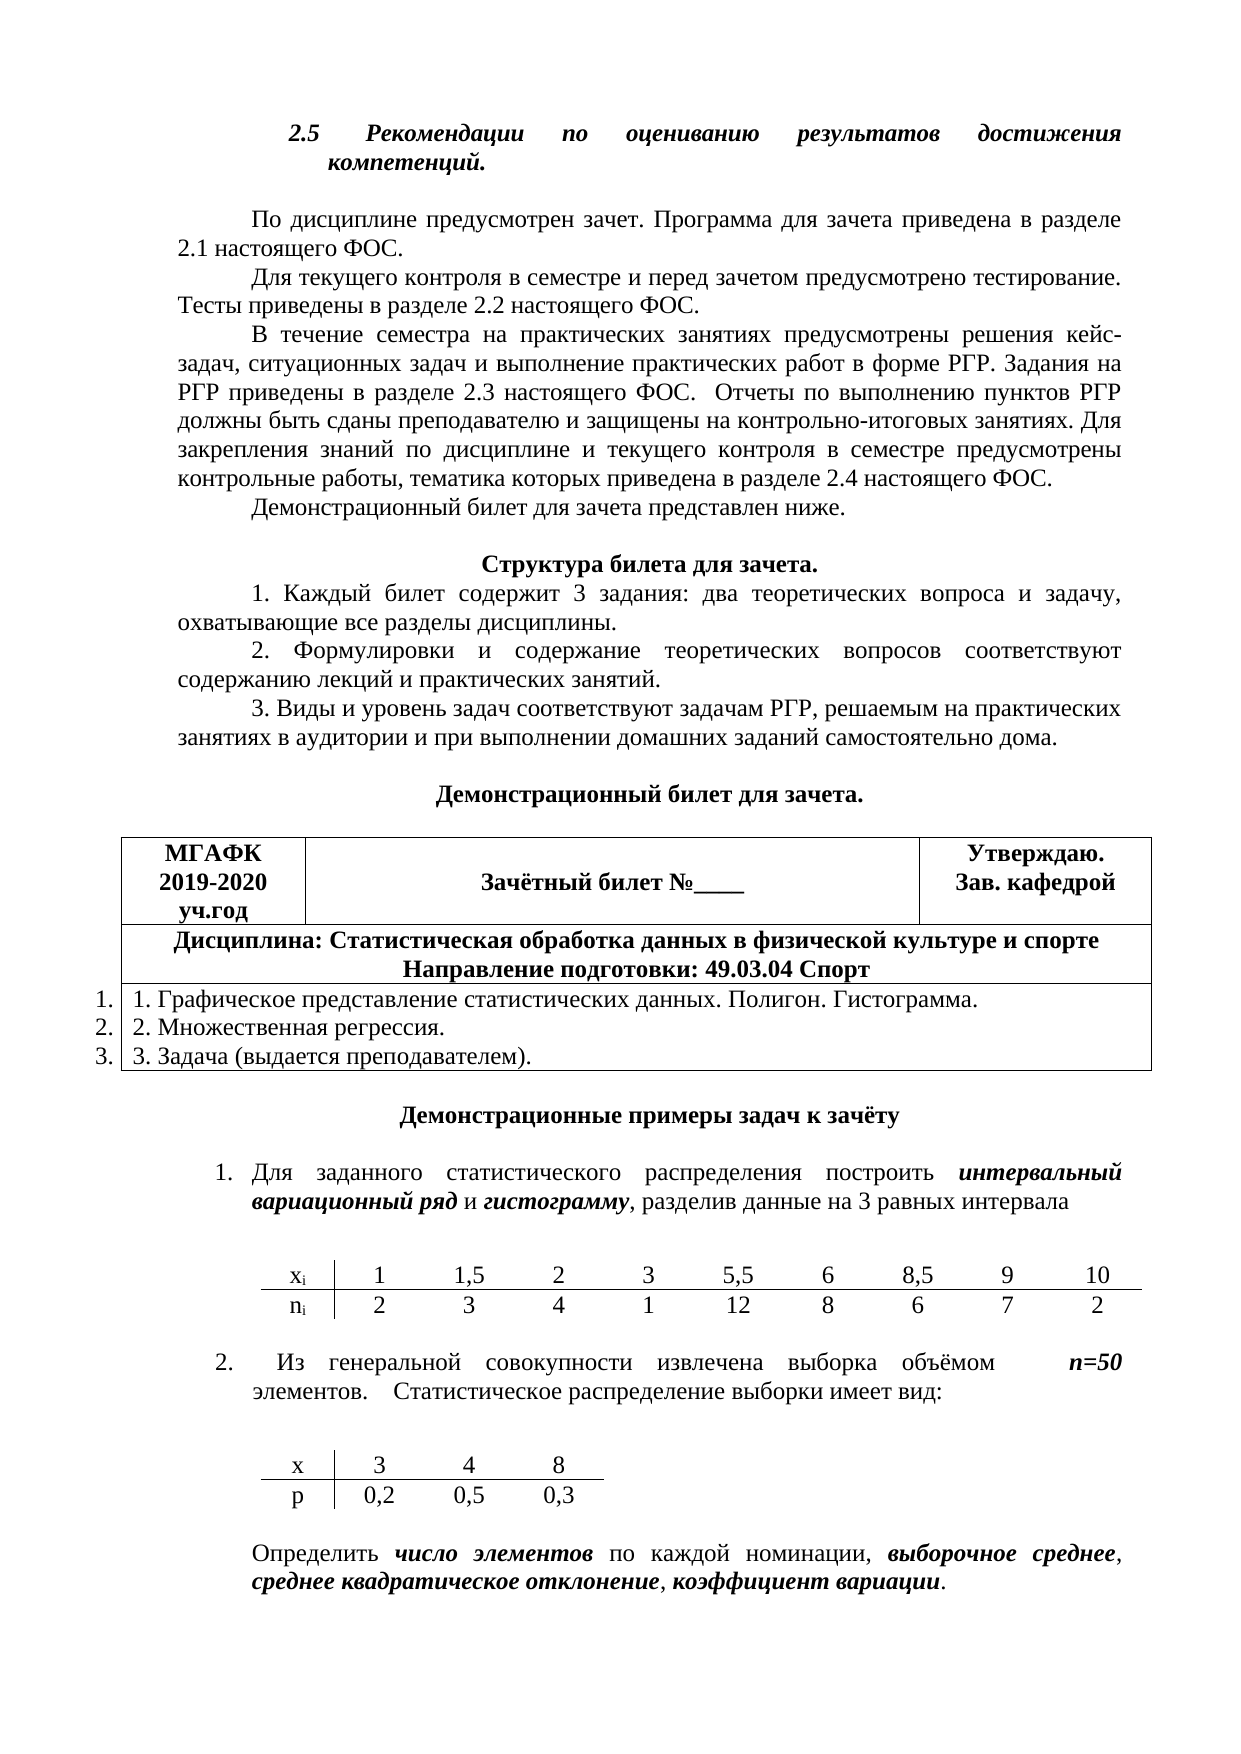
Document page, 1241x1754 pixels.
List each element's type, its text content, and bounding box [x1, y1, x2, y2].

table_header Зачётный билет №____ [306, 838, 919, 924]
table_cell 2 [335, 1290, 424, 1319]
table_cell 6 [873, 1290, 963, 1319]
table_header 6 [783, 1260, 873, 1289]
table_header МГАФК 2019-2020 уч.год [122, 838, 305, 924]
text 1. Каждый билет содержит 3 задания: два теоретических вопроса и задачу, охватывающие все разделы дисциплины. [177, 578, 1122, 636]
text 2. Формулировки и содержание теоретических вопросов соответствуют содержанию лекций и практических занятий. [177, 636, 1122, 693]
text Структура билета для зачета. [177, 549, 1122, 578]
table_header 1,5 [424, 1260, 514, 1289]
table_cell 4 [514, 1290, 603, 1319]
table_cell 2 [1052, 1290, 1142, 1319]
table_cell р [261, 1480, 334, 1509]
text Демонстрационные примеры задач к зачёту [177, 1100, 1122, 1128]
table_header 10 [1052, 1260, 1142, 1289]
table_header 9 [963, 1260, 1052, 1289]
table_header 4 [424, 1450, 514, 1479]
table_header 8,5 [873, 1260, 963, 1289]
text 3. Виды и уровень задач соответствуют задачам РГР, решаемым на практических занятиях в аудитории и при выполнении домашних заданий самостоятельно дома. [177, 693, 1122, 751]
table_cell 1. Графическое представление статистических данных. Полигон. Гистограмма. 2. Множественная регрессия. 3. Задача (выдается преподавателем). [122, 984, 1151, 1070]
table_cell 8 [783, 1290, 873, 1319]
table_header хi [261, 1260, 334, 1289]
list Рекомендации по оцениванию результатов достижения компетенций. [288, 118, 1122, 176]
table_header Утверждаю. Зав. кафедрой [920, 838, 1151, 924]
table_header 5,5 [693, 1260, 783, 1289]
table_header х [261, 1450, 334, 1479]
table_cell Дисциплина: Статистическая обработка данных в физической культуре и спорте Направление подготовки: 49.03.04 Спорт [122, 925, 1151, 983]
table_cell 0,2 [335, 1480, 424, 1509]
table_cell 3 [424, 1290, 514, 1319]
list Для заданного статистического распределения построить интервальный вариационный ряд и гистограмму, разделив данные на 3 равных интервала [214, 1157, 1122, 1215]
list Для текущего контроля в семестре и перед зачетом предусмотрено тестирование. Тесты приведены в разделе 2.2 настоящего ФОС. [177, 262, 1122, 319]
table_cell 7 [963, 1290, 1052, 1319]
text Демонстрационный билет для зачета. [177, 779, 1122, 808]
table_header 8 [514, 1450, 603, 1479]
list Определить число элементов по каждой номинации, выборочное среднее, среднее квадратическое отклонение, коэффициент вариации. [252, 1538, 1122, 1595]
list В течение семестра на практических занятиях предусмотрены решения кейс-задач, ситуационных задач и выполнение практических работ в форме РГР. Задания на РГР приведены в разделе 2.3 настоящего ФОС. Отчеты по выполнению пунктов РГР должны быть сданы преподавателю и защищены на контрольно-итоговых занятиях. Для закрепления знаний по дисциплине и текущего контроля в семестре предусмотрены контрольные работы, тематика которых приведена в разделе 2.4 настоящего ФОС. [177, 319, 1122, 492]
table_header 2 [514, 1260, 603, 1289]
table_header 1 [335, 1260, 424, 1289]
text Демонстрационный билет для зачета представлен ниже. [177, 492, 1122, 521]
table_cell ni [261, 1290, 334, 1319]
list Из генеральной совокупности извлечена выборка объёмом n=50 элементов. Статистическое распределение выборки имеет вид: [215, 1347, 1122, 1405]
table_cell 0,3 [514, 1480, 603, 1509]
table_header 3 [604, 1260, 693, 1289]
table_cell 0,5 [424, 1480, 514, 1509]
list По дисциплине предусмотрен зачет. Программа для зачета приведена в разделе 2.1 настоящего ФОС. [177, 204, 1122, 262]
table_cell 1 [604, 1290, 693, 1319]
table_header 3 [335, 1450, 424, 1479]
table_cell 12 [693, 1290, 783, 1319]
